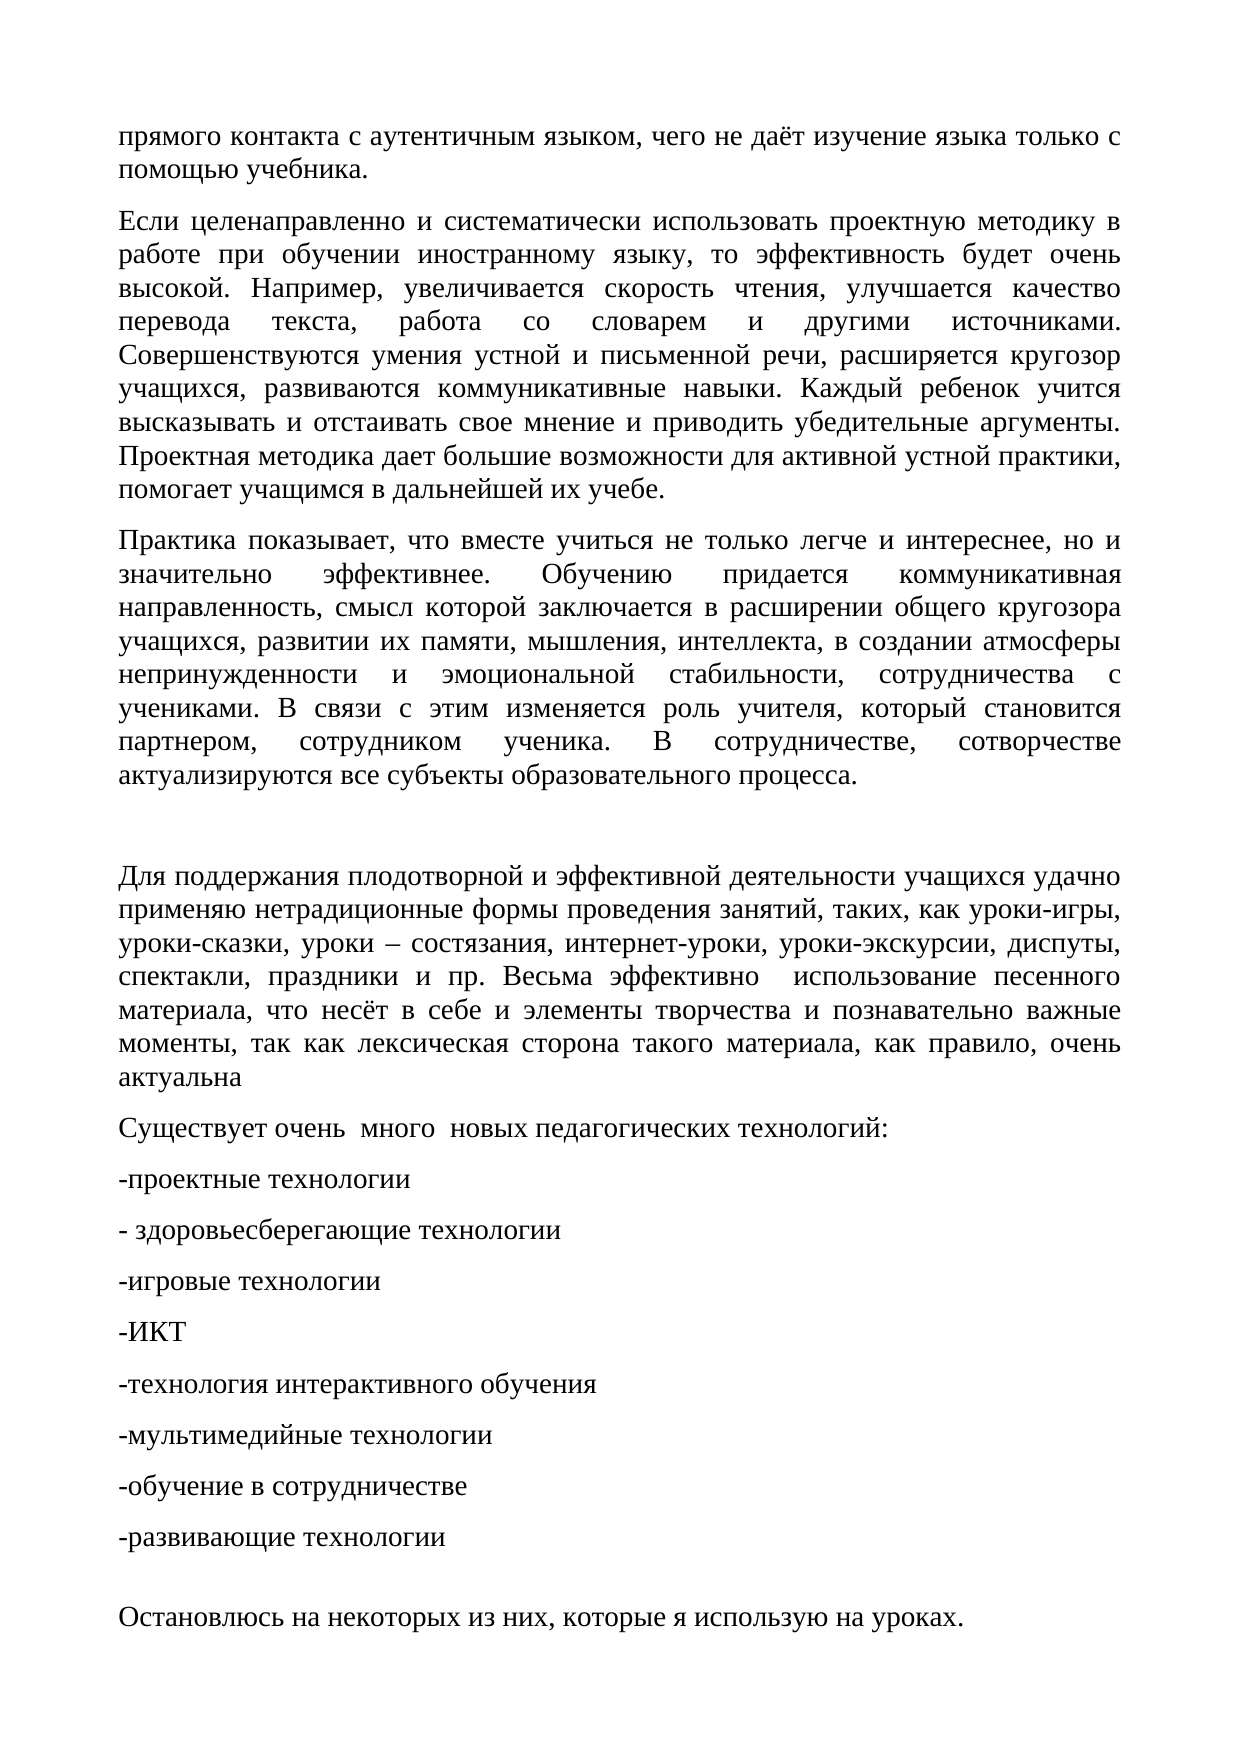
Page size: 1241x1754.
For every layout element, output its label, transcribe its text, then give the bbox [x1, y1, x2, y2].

text -технология интерактивного обучения [118, 1366, 1122, 1399]
text -ИКТ [118, 1314, 1122, 1348]
text Если целенаправленно и систематически использовать проектную методику в работе при обучении иностранному языку, то эффективность будет очень высокой. Например, увеличивается скорость чтения, улучшается качество перевода текста, работа со словарем и другими источниками. Совершенствуются умения устной и письменной речи, расширяется кругозор учащихся, развиваются коммуникативные навыки. Каждый ребенок учится высказывать и отстаивать свое мнение и приводить убедительные аргументы. Проектная методика дает большие возможности для активной устной практики, помогает учащимся в дальнейшей их учебе. [118, 203, 1122, 505]
text -проектные технологии [118, 1161, 1122, 1195]
text Существует очень много новых педагогических технологий: [118, 1110, 1122, 1143]
text -игровые технологии [118, 1263, 1122, 1297]
text -обучение в сотрудничестве [118, 1468, 1122, 1502]
text Для поддержания плодотворной и эффективной деятельности учащихся удачно применяю нетрадиционные формы проведения занятий, таких, как уроки-игры, уроки-сказки, уроки – состязания, интернет-уроки, уроки-экскурсии, диспуты, спектакли, праздники и пр. Весьма эффективно использование песенного материала, что несёт в себе и элементы творчества и познавательно важные моменты, так как лексическая сторона такого материала, как правило, очень актуальна [118, 858, 1122, 1092]
text Остановлюсь на некоторых из них, которые я использую на уроках. [118, 1599, 1122, 1633]
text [118, 118, 1122, 185]
text -мультимедийные технологии [118, 1417, 1122, 1450]
text - здоровьесберегающие технологии [118, 1212, 1122, 1246]
text -развивающие технологии [118, 1519, 1122, 1581]
text Практика показывает, что вместе учиться не только легче и интереснее, но и значительно эффективнее. Обучению придается коммуникативная направленность, смысл которой заключается в расширении общего кругозора учащихся, развитии их памяти, мышления, интеллекта, в создании атмосферы непринужденности и эмоциональной стабильности, сотрудничества с учениками. В связи с этим изменяется роль учителя, который становится партнером, сотрудником ученика. В сотрудничестве, сотворчестве актуализируются все субъекты образовательного процесса. [118, 522, 1122, 791]
